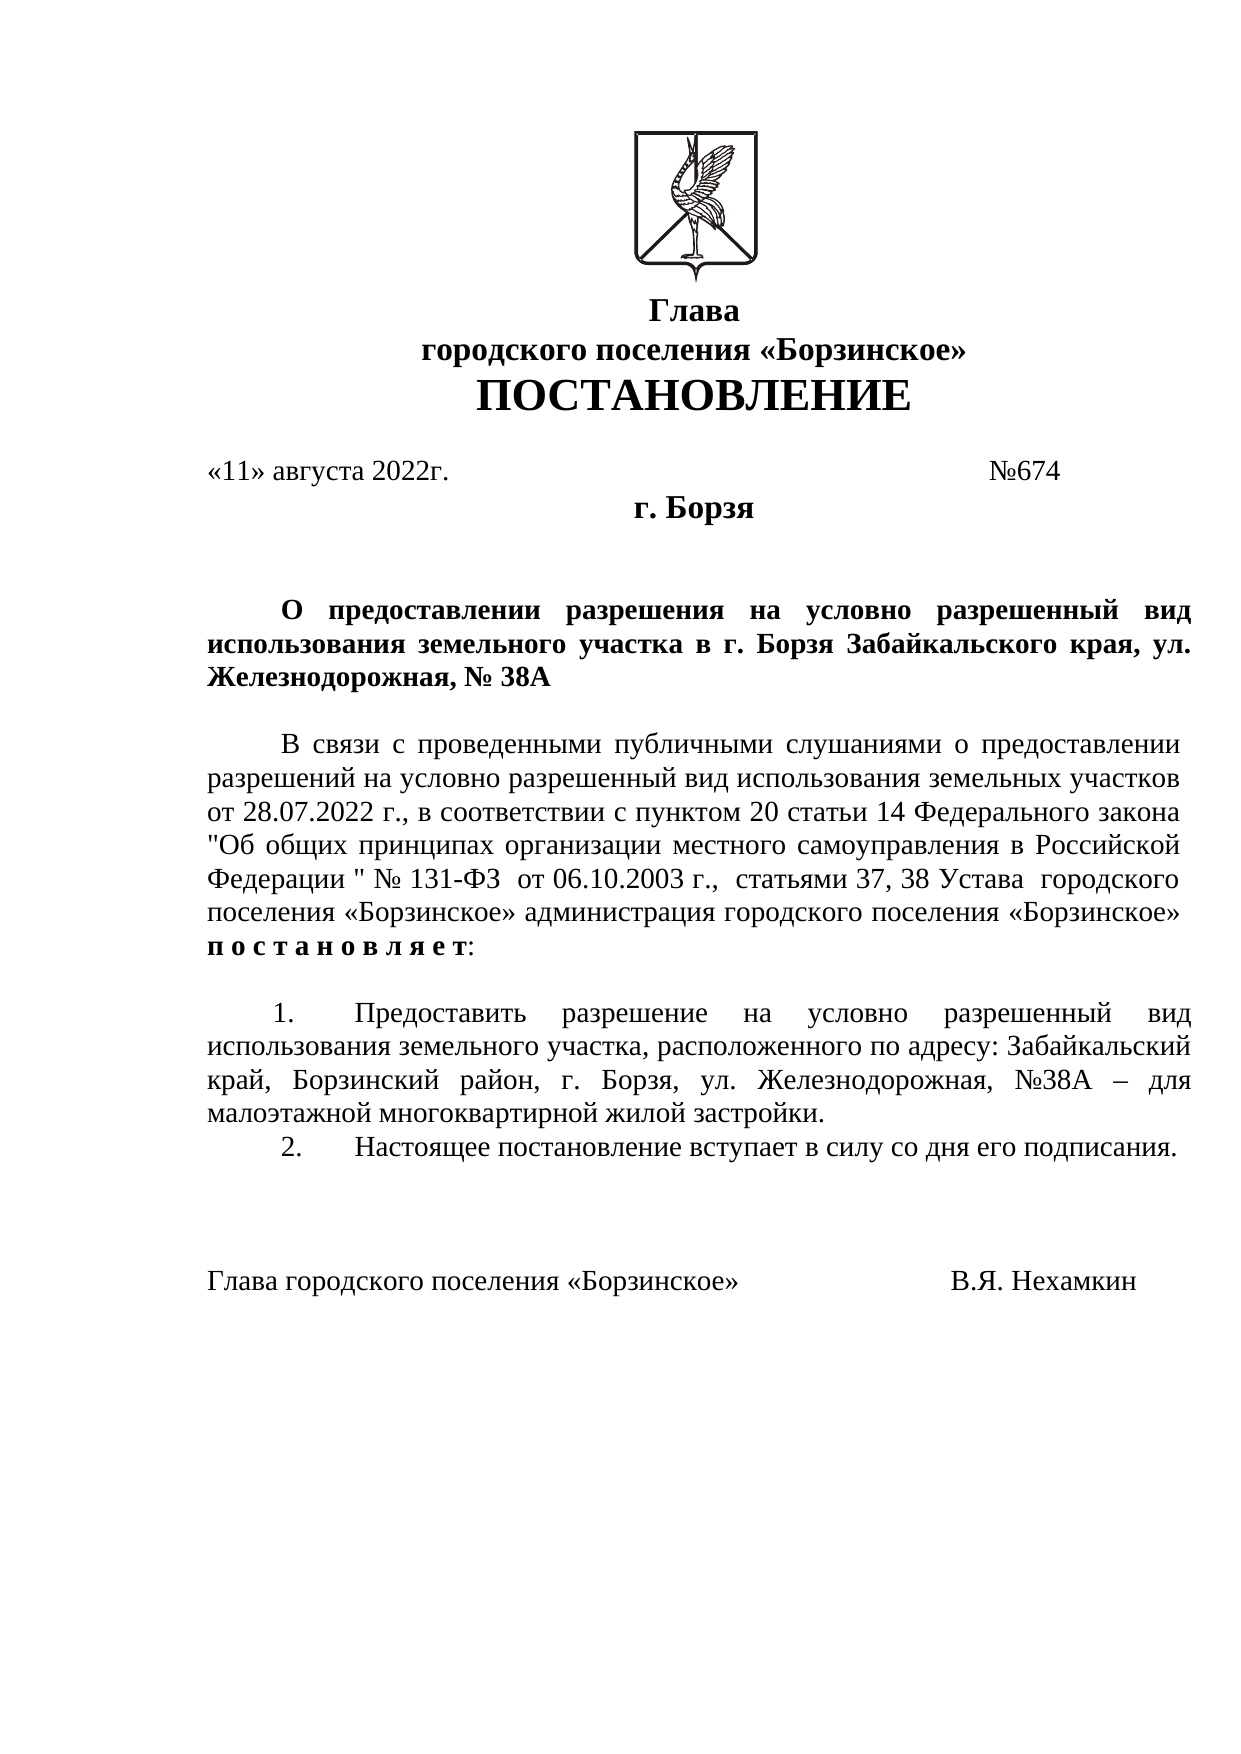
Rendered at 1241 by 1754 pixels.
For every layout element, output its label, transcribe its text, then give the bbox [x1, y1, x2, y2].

text В связи с проведенными публичными слушаниями о предоставлении разрешений на условно разрешенный вид использования земельных участков от 28.07.2022 г., в соответствии с пунктом 20 статьи 14 Федерального закона "Об общих принципах организации местного самоуправления в Российской Федерации " № 131-ФЗ от 06.10.2003 г., статьями 37, 38 Устава городского поселения «Борзинское» администрация городского поселения «Борзинское» п о с т а н о в л я е т: [207, 727, 1181, 961]
text Глава [207, 291, 1181, 329]
subtitle Предоставить разрешение на условно разрешенный вид использования земельного участка, расположенного по адресу: Забайкальский край, Борзинский район, г. Борзя, ул. Железнодорожная, №38А – для малоэтажной многоквартирной жилой застройки. [207, 995, 1192, 1129]
list Настоящее постановление вступает в силу со дня его подписания. [207, 1129, 1181, 1163]
text г. Борзя [207, 487, 1181, 525]
text ПОСТАНОВЛЕНИЕ [207, 367, 1181, 420]
text «11» августа 2022г. №674 [207, 453, 1181, 487]
text Глава городского поселения «Борзинское» В.Я. Нехамкин [207, 1263, 1181, 1297]
text городского поселения «Борзинское» [207, 329, 1181, 367]
subtitle О предоставлении разрешения на условно разрешенный вид использования земельного участка в г. Борзя Забайкальского края, ул. Железнодорожная, № 38А [207, 592, 1192, 693]
